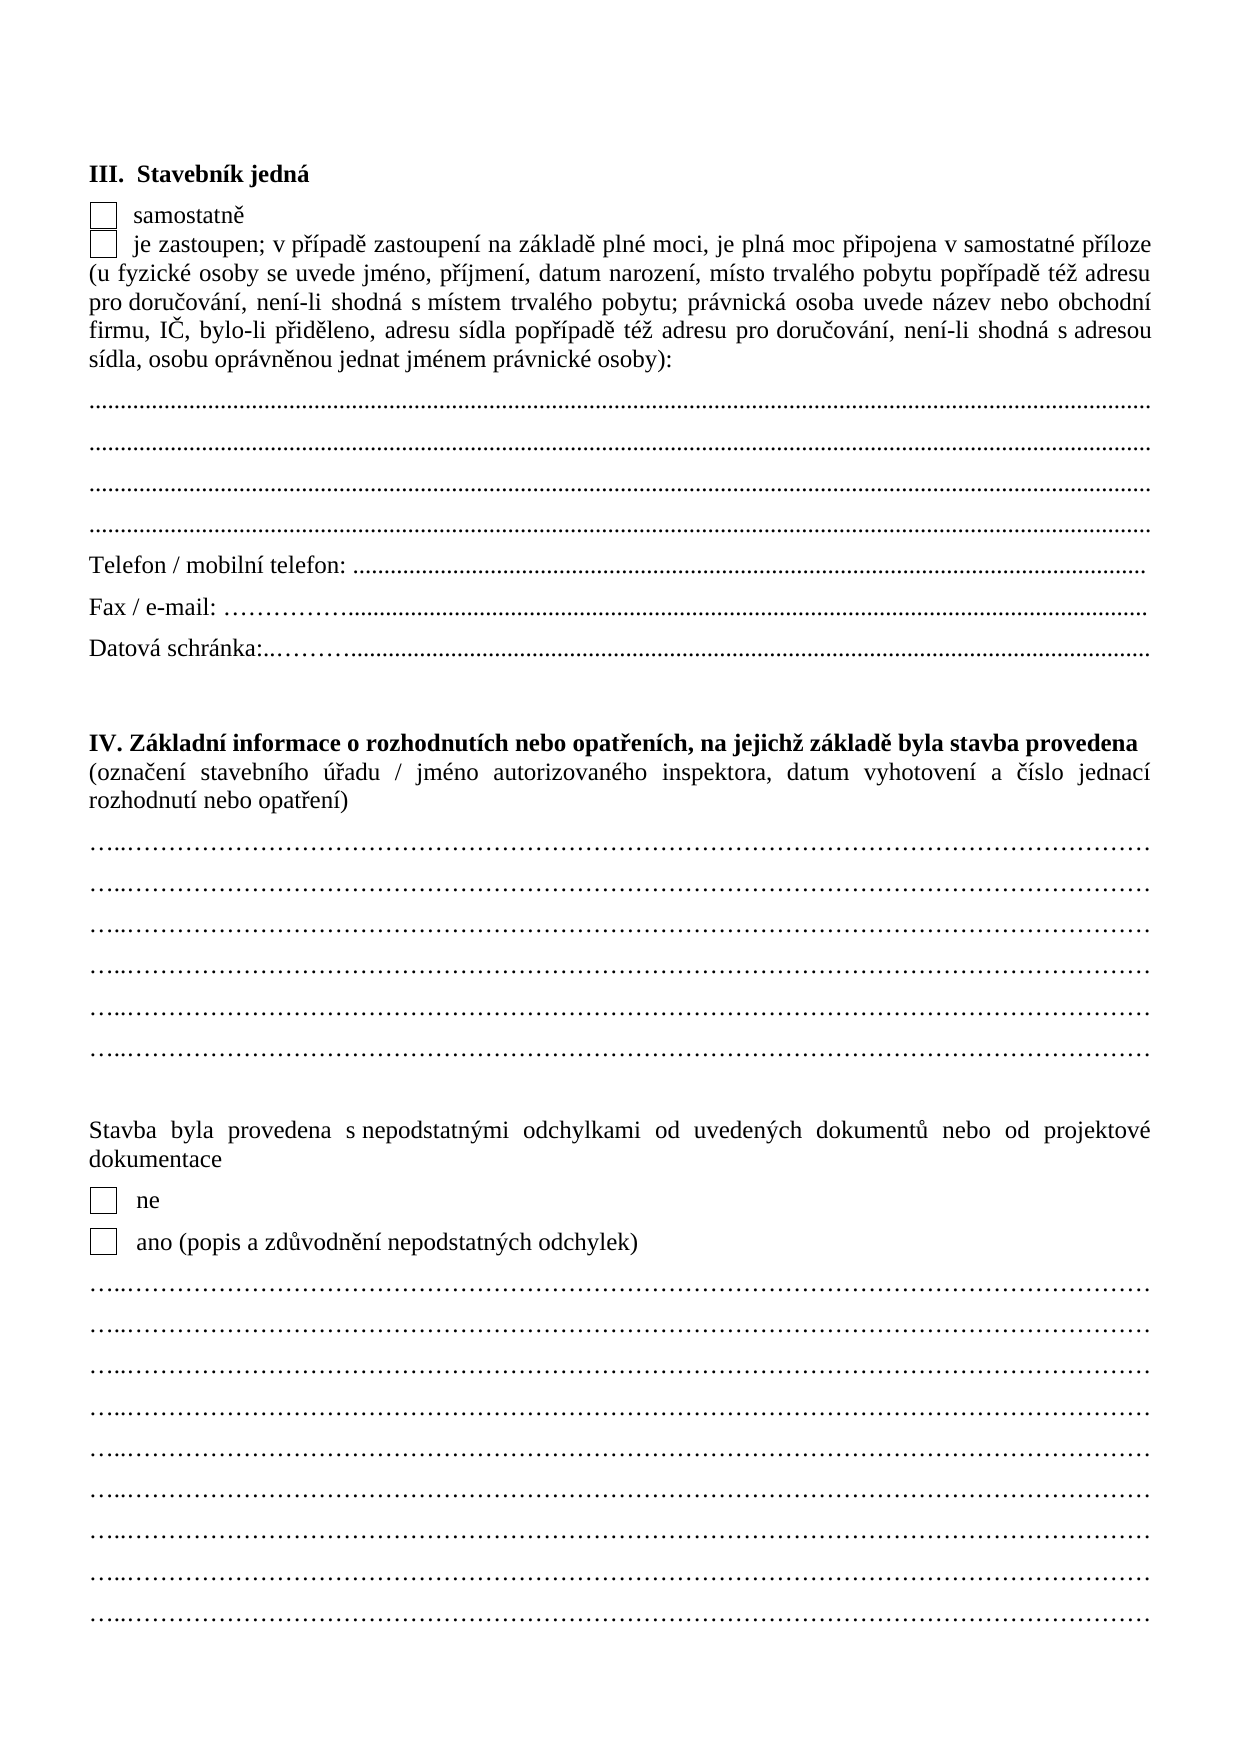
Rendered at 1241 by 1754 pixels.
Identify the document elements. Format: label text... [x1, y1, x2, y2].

text (označení stavebního úřadu / jméno autorizovaného inspektora, datum vyhotovení a číslo jednací rozhodnutí nebo opatření) [89, 757, 1152, 814]
text ano (popis a zdůvodnění nepodstatných odchylek) [89, 1227, 1152, 1256]
text …..…………………………………………………………………………………………………………… [89, 1268, 1152, 1297]
text je zastoupen; v případě zastoupení na základě plné moci, je plná moc připojena v samostatné příloze (u fyzické osoby se uvede jméno, příjmení, datum narození, místo trvalého pobytu popřípadě též adresu pro doručování, není-li shodná s místem trvalého pobytu; právnická osoba uvede název nebo obchodní firmu, IČ, bylo-li přiděleno, adresu sídla popřípadě též adresu pro doručování, není-li shodná s adresou sídla, osobu oprávněnou jednat jménem právnické osoby): [89, 229, 1152, 373]
text …..…………………………………………………………………………………………………………… [89, 1392, 1152, 1421]
text Datová schránka:..………................................................................................................................................ [89, 633, 1152, 662]
text …..…………………………………………………………………………………………………………… [89, 951, 1152, 979]
text samostatně [89, 201, 1152, 229]
text Stavba byla provedena s nepodstatnými odchylkami od uvedených dokumentů nebo od projektové dokumentace [89, 1116, 1152, 1173]
text …..…………………………………………………………………………………………………………… [89, 827, 1152, 856]
text …..…………………………………………………………………………………………………………… [89, 909, 1152, 938]
text …..…………………………………………………………………………………………………………… [89, 868, 1152, 897]
text ne [89, 1186, 1152, 1214]
text …..…………………………………………………………………………………………………………… [89, 1598, 1152, 1627]
text IV. Základní informace o rozhodnutích nebo opatřeních, na jejichž základě byla stavba provedena [89, 728, 1152, 757]
text …..…………………………………………………………………………………………………………… [89, 1433, 1152, 1462]
text …..…………………………………………………………………………………………………………… [89, 1474, 1152, 1503]
text …..…………………………………………………………………………………………………………… [89, 1033, 1152, 1062]
text III. Stavebník jedná [89, 159, 1152, 188]
text Fax / e-mail: ……………................................................................................................................................ [89, 592, 1152, 621]
text …..…………………………………………………………………………………………………………… [89, 1309, 1152, 1338]
text …..…………………………………………………………………………………………………………… [89, 1516, 1152, 1544]
text …..…………………………………………………………………………………………………………… [89, 1557, 1152, 1586]
text …..…………………………………………………………………………………………………………… [89, 992, 1152, 1021]
text …..…………………………………………………………………………………………………………… [89, 1351, 1152, 1379]
text Telefon / mobilní telefon: ............................................................................................................................... [89, 551, 1152, 579]
